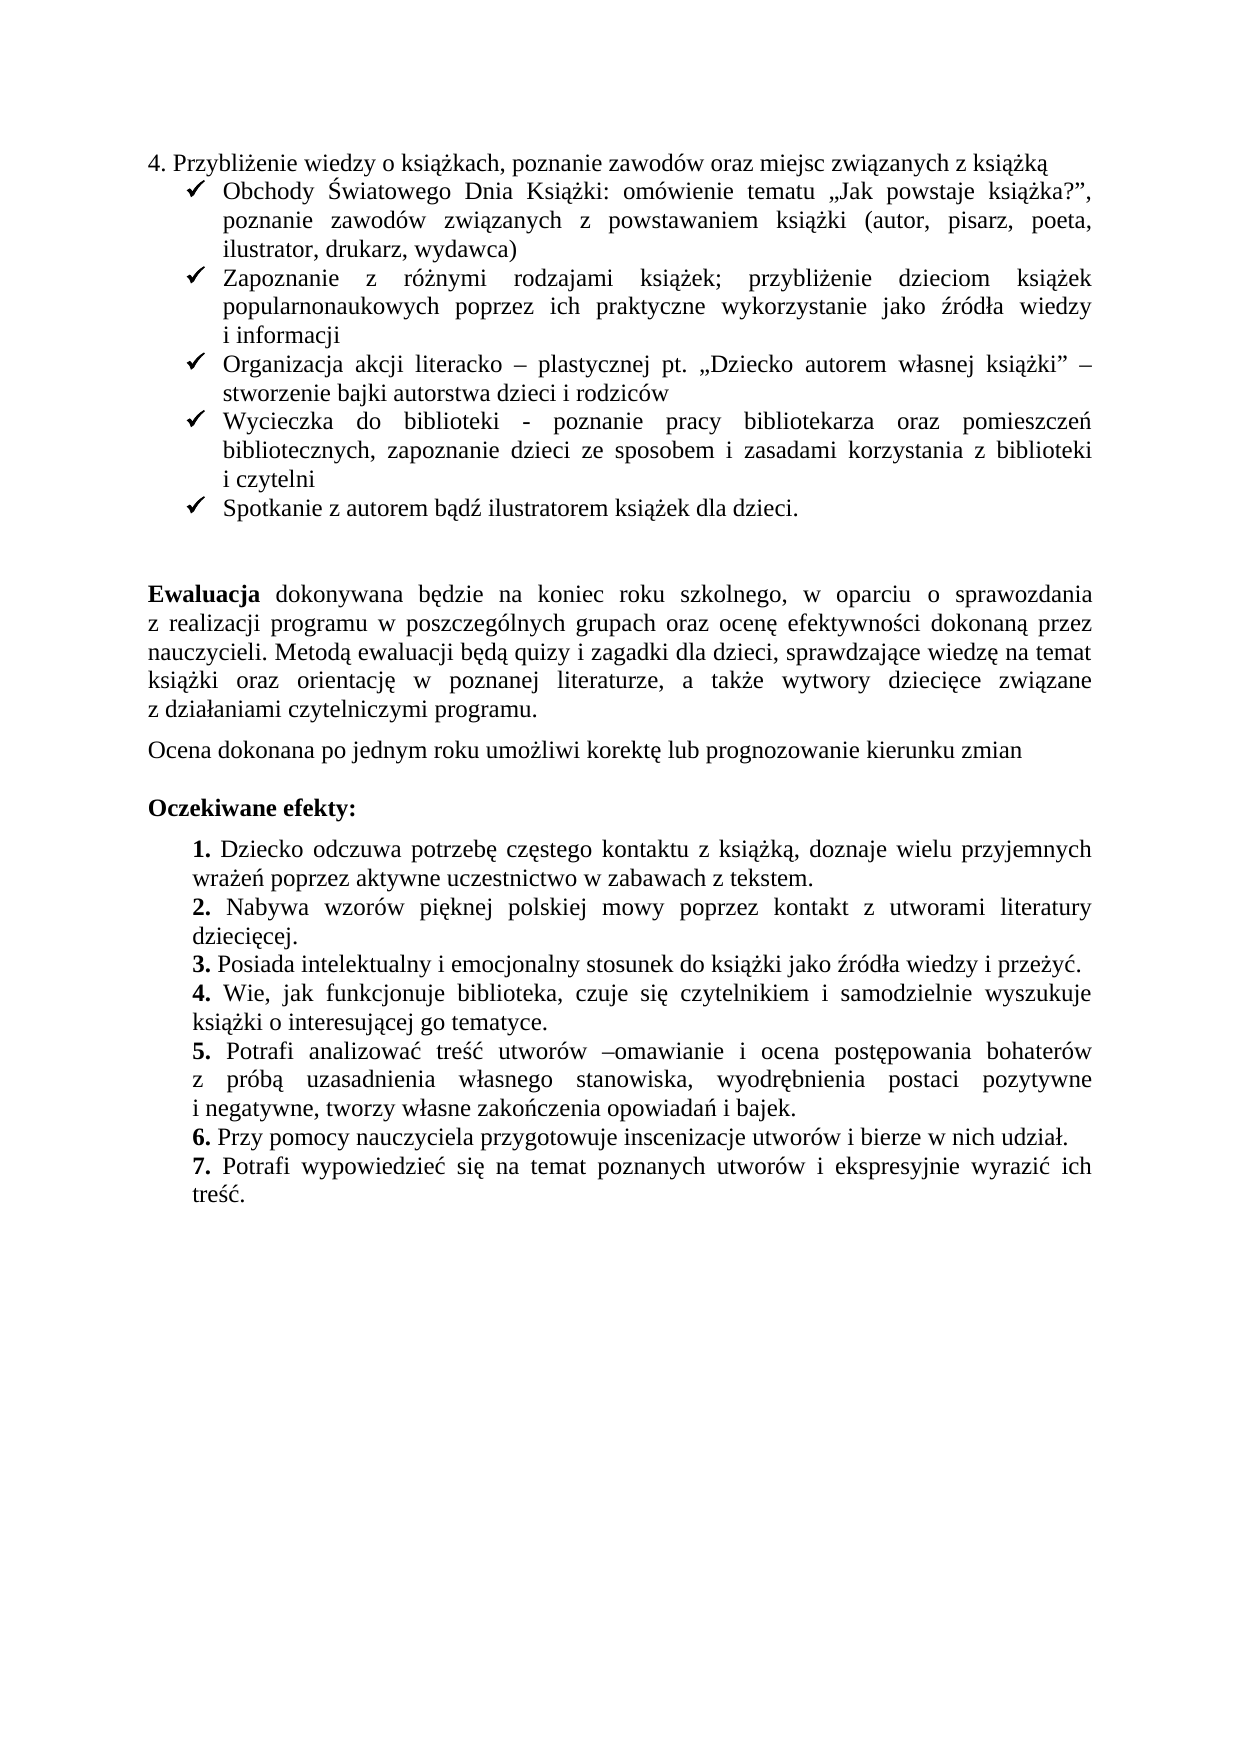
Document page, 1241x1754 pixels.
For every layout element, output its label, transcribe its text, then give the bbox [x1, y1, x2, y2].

text 3. Posiada intelektualny i emocjonalny stosunek do książki jako źródła wiedzy i przeżyć. [192, 949, 1093, 978]
text 6. Przy pomocy nauczyciela przygotowuje inscenizacje utworów i bierze w nich udział. [192, 1122, 1093, 1151]
text Oczekiwane efekty: [148, 793, 1093, 822]
text 5. Potrafi analizować treść utworów –omawianie i ocena postępowania bohaterów z próbą uzasadnienia własnego stanowiska, wyodrębnienia postaci pozytywne i negatywne, tworzy własne zakończenia opowiadań i bajek. [192, 1036, 1093, 1122]
text 1. Dziecko odczuwa potrzebę częstego kontaktu z książką, doznaje wielu przyjemnych wrażeń poprzez aktywne uczestnictwo w zabawach z tekstem. [192, 834, 1093, 892]
text Ewaluacja dokonywana będzie na koniec roku szkolnego, w oparciu o sprawozdania z realizacji programu w poszczególnych grupach oraz ocenę efektywności dokonaną przez nauczycieli. Metodą ewaluacji będą quizy i zagadki dla dzieci, sprawdzające wiedzę na temat książki oraz orientację w poznanej literaturze, a także wytwory dziecięce związane z działaniami czytelniczymi programu. [148, 579, 1093, 723]
list Wycieczka do biblioteki - poznanie pracy bibliotekarza oraz pomieszczeń bibliotecznych, zapoznanie dzieci ze sposobem i zasadami korzystania z biblioteki i czytelni [185, 406, 1093, 493]
text 4. Wie, jak funkcjonuje biblioteka, czuje się czytelnikiem i samodzielnie wyszukuje książki o interesującej go tematyce. [192, 978, 1093, 1036]
text Ocena dokonana po jednym roku umożliwi korektę lub prognozowanie kierunku zmian [148, 735, 1093, 764]
list Spotkanie z autorem bądź ilustratorem książek dla dzieci. [185, 493, 1093, 521]
list Zapoznanie z różnymi rodzajami książek; przybliżenie dzieciom książek popularnonaukowych poprzez ich praktyczne wykorzystanie jako źródła wiedzy i informacji [185, 263, 1093, 349]
text 7. Potrafi wypowiedzieć się na temat poznanych utworów i ekspresyjnie wyrazić ich treść. [192, 1151, 1093, 1208]
list Organizacja akcji literacko – plastycznej pt. „Dziecko autorem własnej książki” –stworzenie bajki autorstwa dzieci i rodziców [185, 349, 1093, 406]
text 2. Nabywa wzorów pięknej polskiej mowy poprzez kontakt z utworami literatury dziecięcej. [192, 892, 1093, 949]
list Obchody Światowego Dnia Książki: omówienie tematu „Jak powstaje książka?”, poznanie zawodów związanych z powstawaniem książki (autor, pisarz, poeta, ilustrator, drukarz, wydawca) [185, 176, 1093, 263]
text 4. Przybliżenie wiedzy o książkach, poznanie zawodów oraz miejsc związanych z książką [148, 148, 1093, 176]
